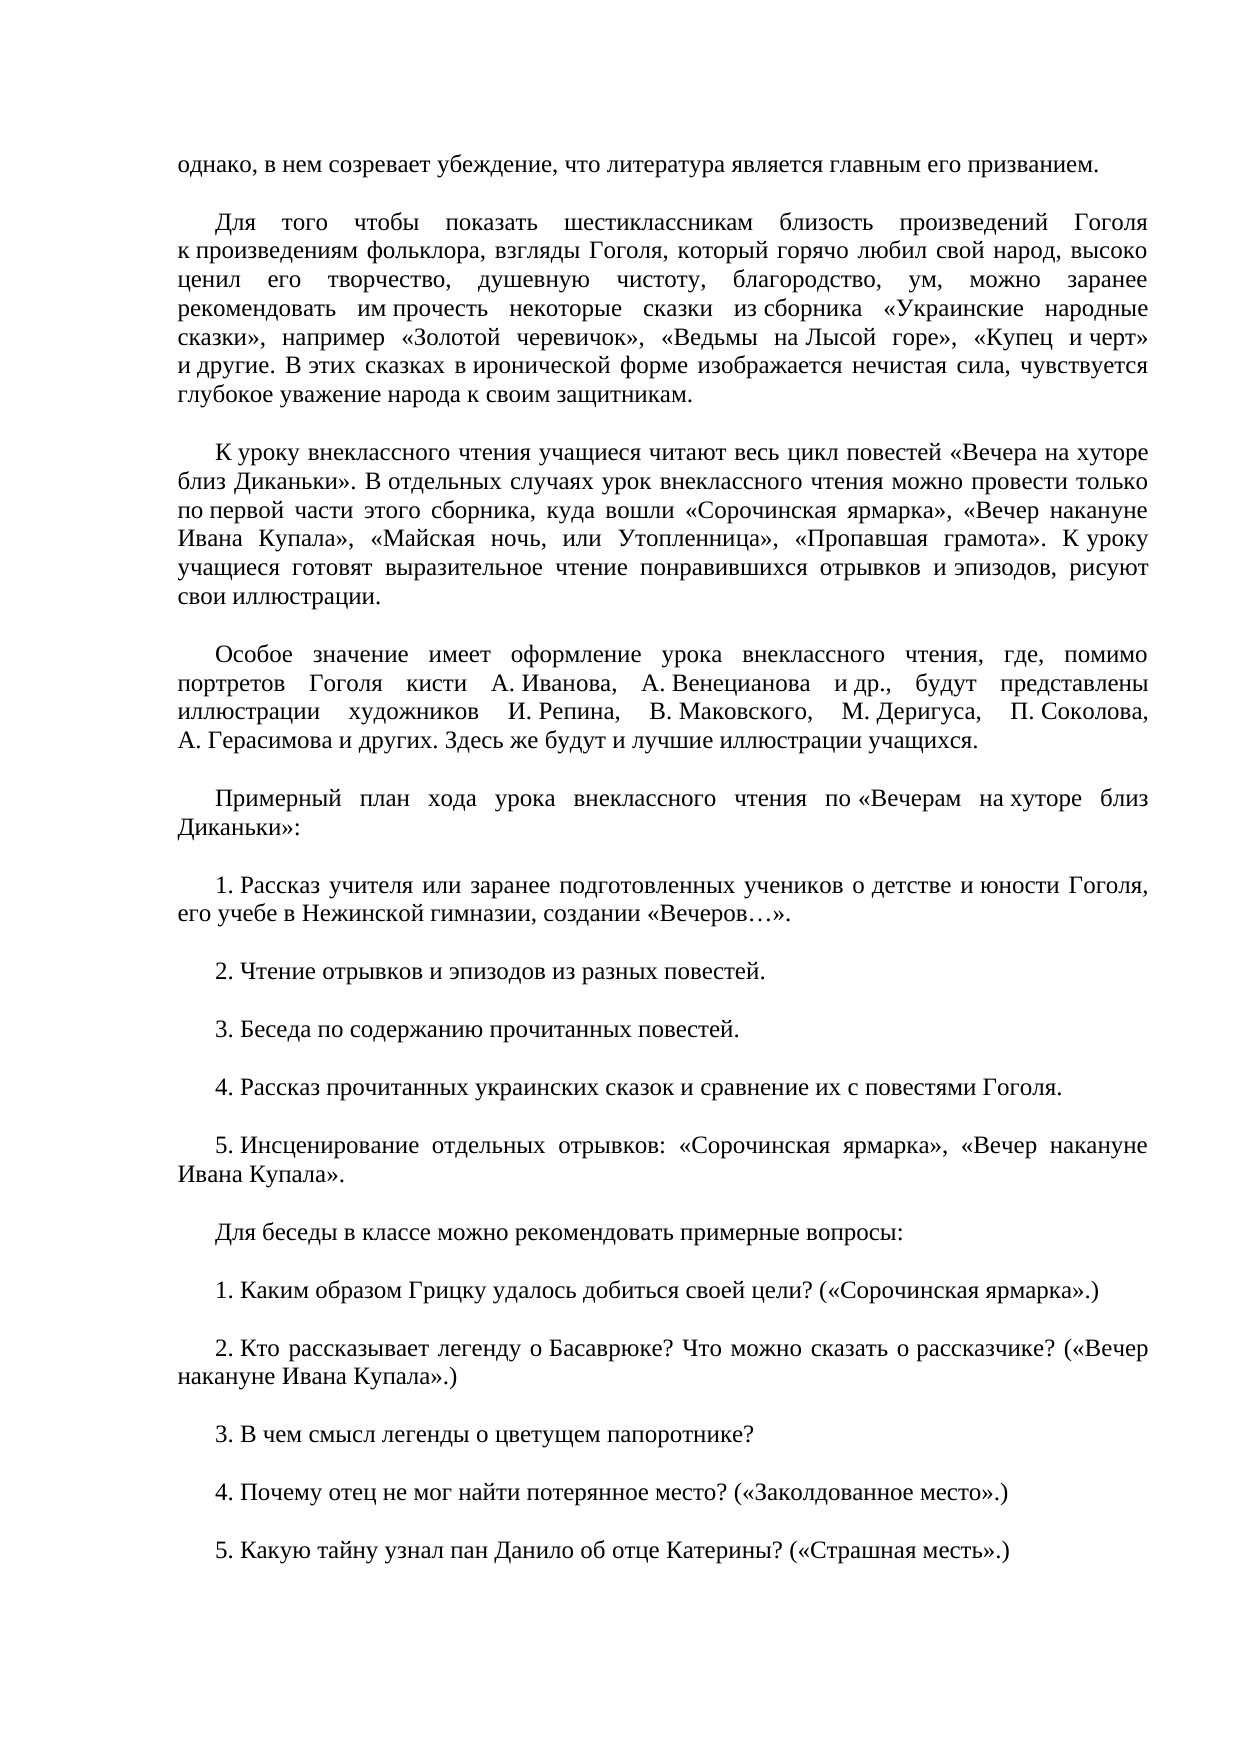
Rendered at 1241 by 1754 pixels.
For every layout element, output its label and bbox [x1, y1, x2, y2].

table_header [176, 118, 1150, 1594]
